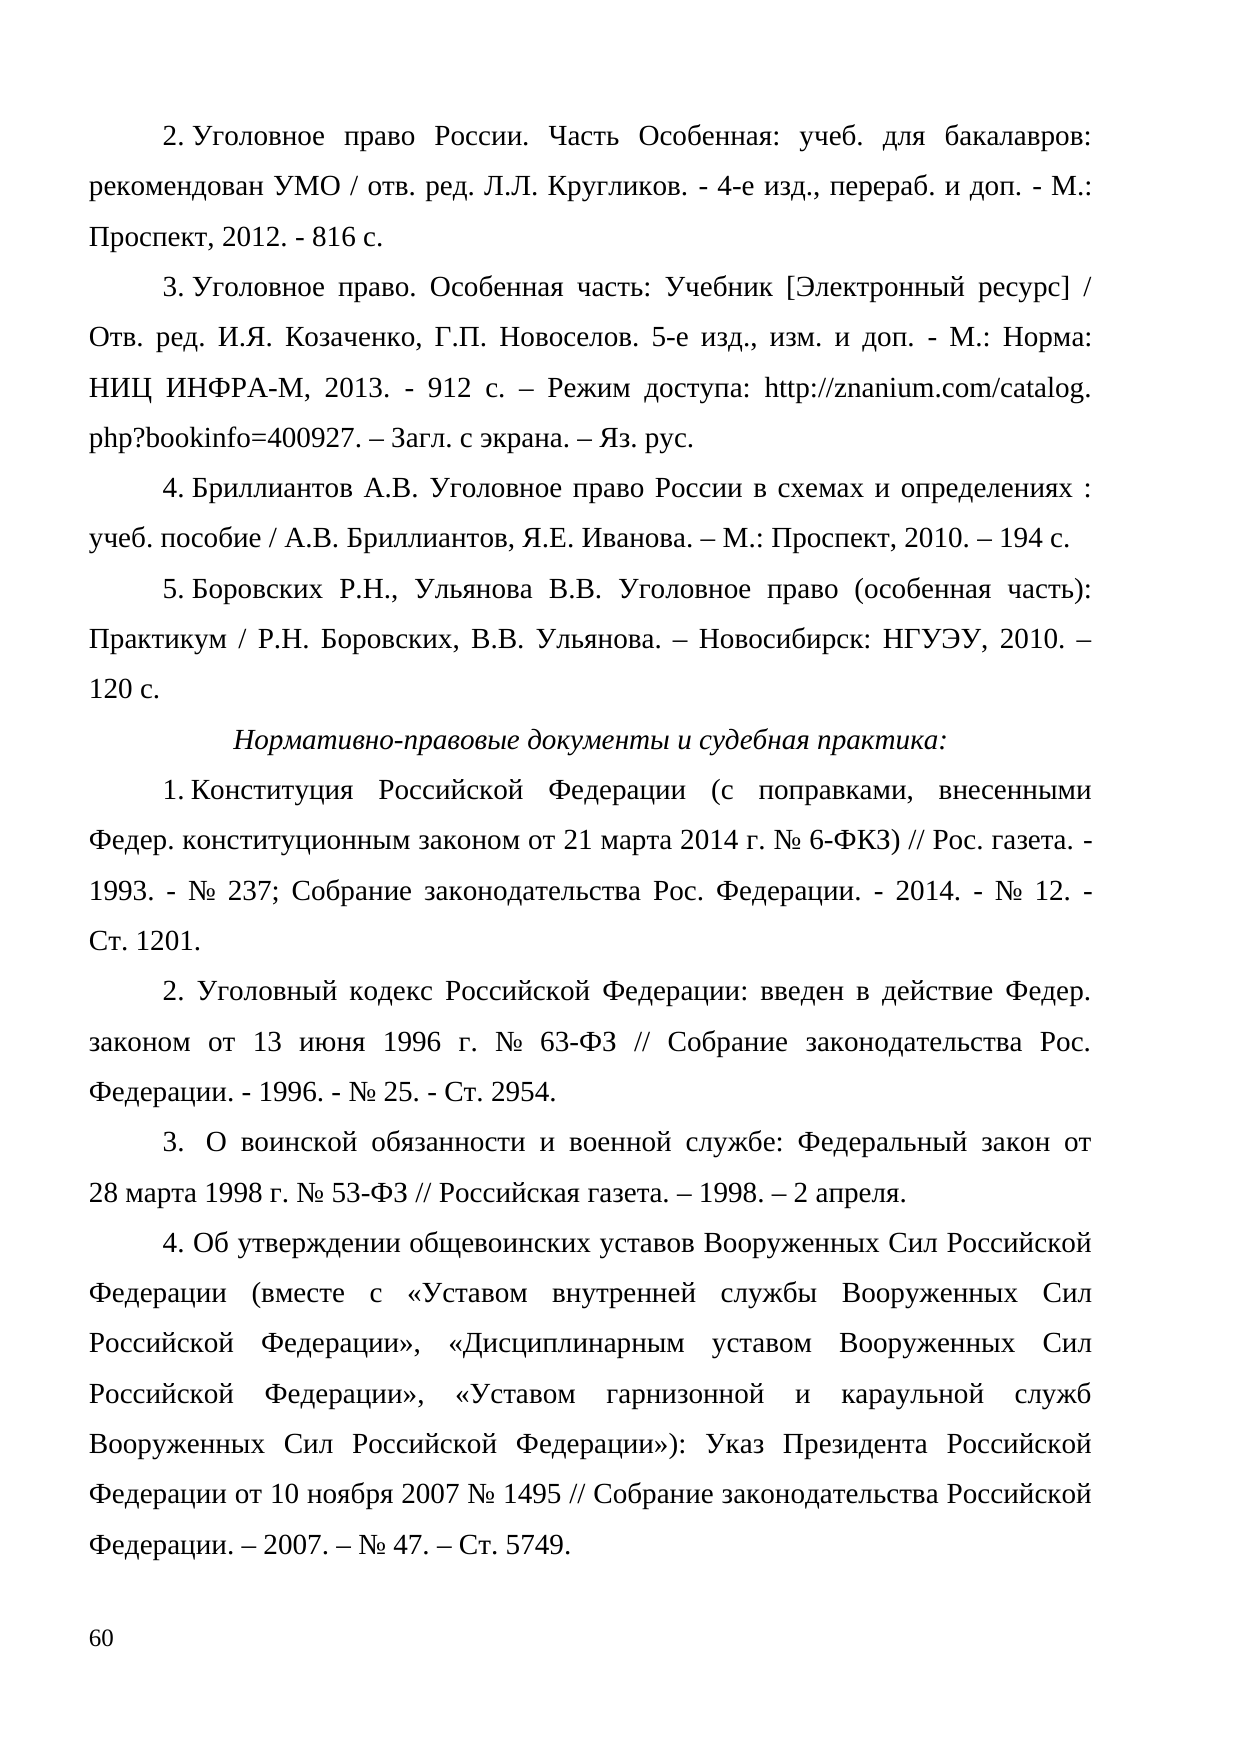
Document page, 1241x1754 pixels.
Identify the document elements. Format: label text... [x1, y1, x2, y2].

text 2. Уголовный кодекс Российской Федерации: введен в действие Федер. законом от 13 июня 1996 г. № 63-ФЗ // Собрание законодательства Рос. Федерации. - 1996. - № 25. - Ст. 2954. [89, 973, 1092, 1108]
text 3. О воинской обязанности и военной службе: Федеральный закон от 28 марта 1998 г. № 53-ФЗ // Российская газета. – 1998. – 2 апреля. [89, 1124, 1092, 1208]
text 2. Уголовное право России. Часть Особенная: учеб. для бакалавров: рекомендован УМО / отв. ред. Л.Л. Кругликов. - 4-е изд., перераб. и доп. - М.: Проспект, 2012. - 816 с. [89, 118, 1092, 252]
text 4. Бриллиантов А.В. Уголовное право России в схемах и определениях : учеб. пособие / А.В. Бриллиантов, Я.Е. Иванова. – М.: Проспект, 2010. – 194 с. [89, 470, 1092, 554]
text 1. Конституция Российской Федерации (с поправками, внесенными Федер. конституционным законом от 21 марта 2014 г. № 6-ФКЗ) // Рос. газета. - 1993. - № 237; Собрание законодательства Рос. Федерации. - 2014. - № 12. - Ст. 1201. [89, 772, 1092, 957]
text 4. Об утверждении общевоинских уставов Вооруженных Сил Российской Федерации (вместе с «Уставом внутренней службы Вооруженных Сил Российской Федерации», «Дисциплинарным уставом Вооруженных Сил Российской Федерации», «Уставом гарнизонной и караульной служб Вооруженных Сил Российской Федерации»): Указ Президента Российской Федерации от 10 ноября 2007 № 1495 // Собрание законодательства Российской Федерации. – 2007. – № 47. – Ст. 5749. [89, 1225, 1092, 1560]
text Нормативно-правовые документы и судебная практика: [89, 722, 1092, 755]
text 5. Боровских Р.Н., Ульянова В.В. Уголовное право (особенная часть): Практикум / Р.Н. Боровских, В.В. Ульянова. – Новосибирск: НГУЭУ, 2010. – 120 с. [89, 571, 1092, 705]
text 3. Уголовное право. Особенная часть: Учебник [Электронный ресурс] / Отв. ред. И.Я. Козаченко, Г.П. Новоселов. 5-e изд., изм. и доп. - М.: Норма: НИЦ ИНФРА-М, 2013. - 912 с. – Режим доступа: http://znanium.com/catalog. php?bookinfo=400927. – Загл. с экрана. – Яз. рус. [89, 269, 1092, 453]
